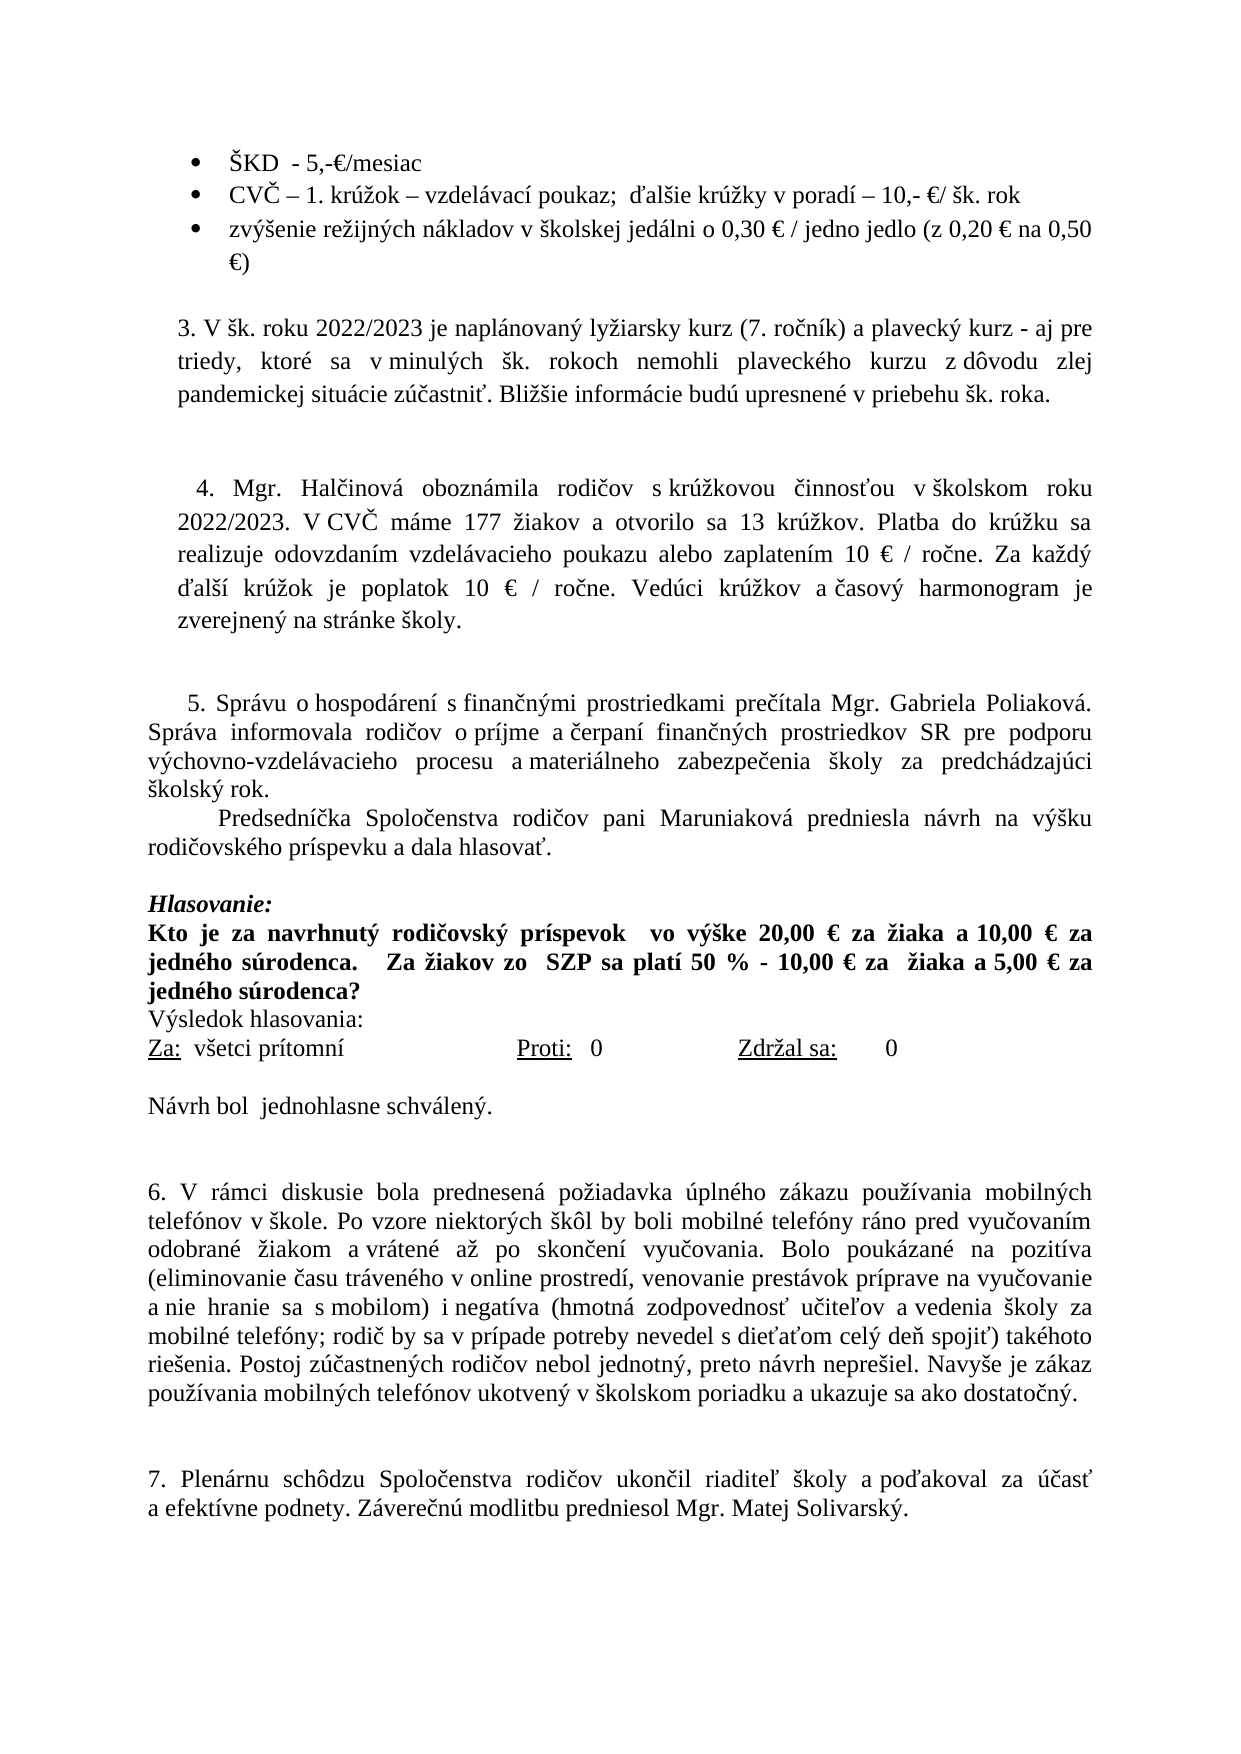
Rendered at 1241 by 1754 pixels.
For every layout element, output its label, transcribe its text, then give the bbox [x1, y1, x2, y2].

text 5. Správu o hospodárení s finančnými prostriedkami prečítala Mgr. Gabriela Poliaková. Správa informovala rodičov o príjme a čerpaní finančných prostriedkov SR pre podporu výchovno-vzdelávacieho procesu a materiálneho zabezpečenia školy za predchádzajúci školský rok. [148, 688, 1093, 803]
text Predsedníčka Spoločenstva rodičov pani Maruniaková predniesla návrh na výšku rodičovského príspevku a dala hlasovať. [148, 803, 1093, 861]
list CVČ – 1. krúžok – vzdelávací poukaz; ďalšie krúžky v poradí – 10,- €/ šk. rok [191, 181, 1093, 209]
text Za: všetci prítomní Proti: 0 Zdržal sa: 0 [148, 1033, 1093, 1062]
text 6. V rámci diskusie bola prednesená požiadavka úplného zákazu používania mobilných telefónov v škole. Po vzore niektorých škôl by boli mobilné telefóny ráno pred vyučovaním odobrané žiakom a vrátené až po skončení vyučovania. Bolo poukázané na pozitíva (eliminovanie času tráveného v online prostredí, venovanie prestávok príprave na vyučovanie a nie hranie sa s mobilom) i negatíva (hmotná zodpovednosť učiteľov a vedenia školy za mobilné telefóny; rodič by sa v prípade potreby nevedel s dieťaťom celý deň spojiť) takéhoto riešenia. Postoj zúčastnených rodičov nebol jednotný, preto návrh neprešiel. Navyše je zákaz používania mobilných telefónov ukotvený v školskom poriadku a ukazuje sa ako dostatočný. [148, 1177, 1093, 1407]
text Výsledok hlasovania: [148, 1004, 1093, 1033]
text Kto je za navrhnutý rodičovský príspevok vo výške 20,00 € za žiaka a 10,00 € za jedného súrodenca. Za žiakov zo SZP sa platí 50 % - 10,00 € za žiaka a 5,00 € za jedného súrodenca? [148, 918, 1093, 1004]
list zvýšenie režijných nákladov v školskej jedálni o 0,30 € / jedno jedlo (z 0,20 € na 0,50 €) [191, 214, 1093, 275]
text Hlasovanie: [148, 889, 1093, 918]
text Návrh bol jednohlasne schválený. [148, 1091, 1093, 1119]
list 4. Mgr. Halčinová oboznámila rodičov s krúžkovou činnosťou v školskom roku 2022/2023. V CVČ máme 177 žiakov a otvorilo sa 13 krúžkov. Platba do krúžku sa realizuje odovzdaním vzdelávacieho poukazu alebo zaplatením 10 € / ročne. Za každý ďalší krúžok je poplatok 10 € / ročne. Vedúci krúžkov a časový harmonogram je zverejnený na stránke školy. [177, 473, 1093, 634]
text 7. Plenárnu schôdzu Spoločenstva rodičov ukončil riaditeľ školy a poďakoval za účasť a efektívne podnety. Záverečnú modlitbu predniesol Mgr. Matej Solivarský. [148, 1464, 1093, 1522]
list ŠKD - 5,-€/mesiac [191, 148, 1093, 176]
list 3. V šk. roku 2022/2023 je naplánovaný lyžiarsky kurz (7. ročník) a plavecký kurz - aj pre triedy, ktoré sa v minulých šk. rokoch nemohli plaveckého kurzu z dôvodu zlej pandemickej situácie zúčastniť. Bližšie informácie budú upresnené v priebehu šk. roka. [177, 313, 1093, 407]
